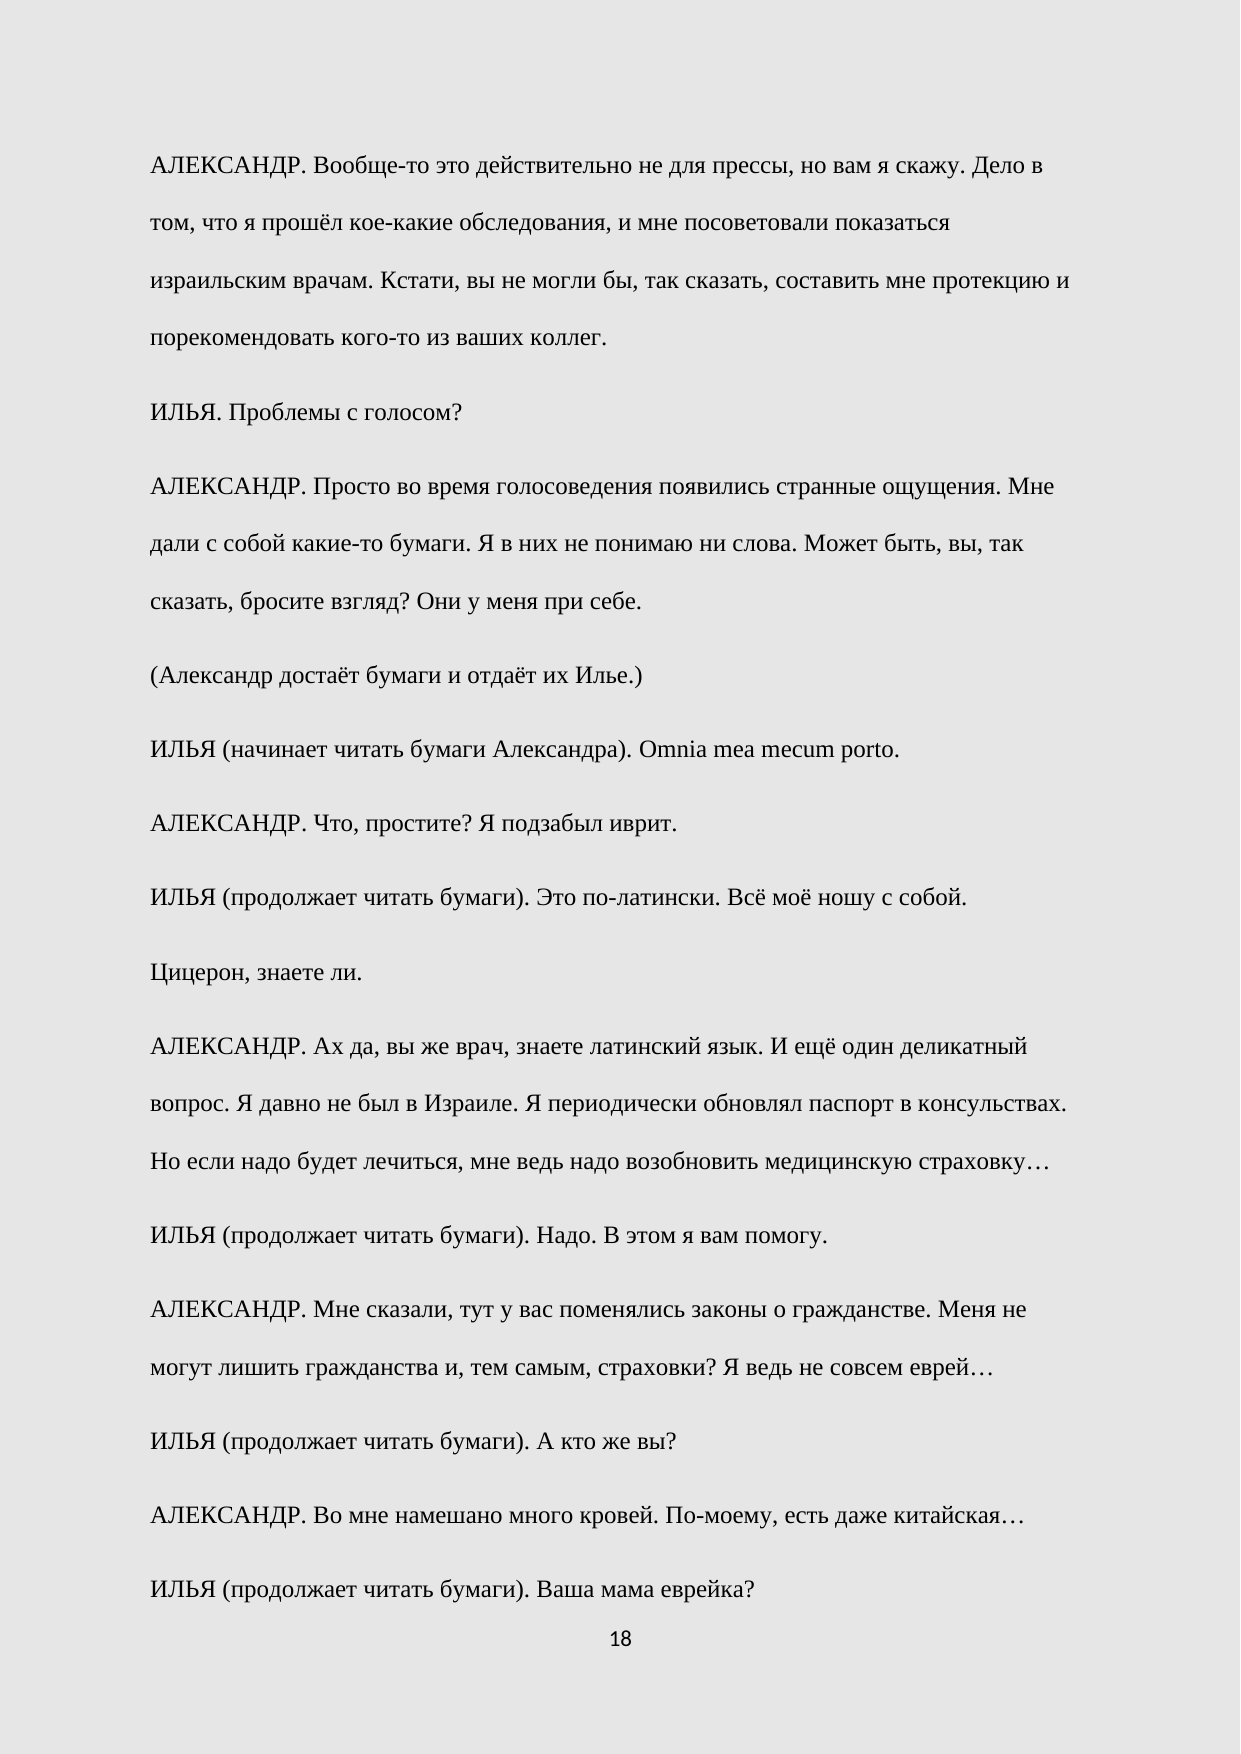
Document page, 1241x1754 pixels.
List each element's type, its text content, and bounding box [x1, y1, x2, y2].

text АЛЕКСАНДР. Просто во время голосоведения появились странные ощущения. Мне дали с собой какие-то бумаги. Я в них не понимаю ни слова. Может быть, вы, так сказать, бросите взгляд? Они у меня при себе. [150, 471, 1090, 614]
text АЛЕКСАНДР. Мне сказали, тут у вас поменялись законы о гражданстве. Меня не могут лишить гражданства и, тем самым, страховки? Я ведь не совсем еврей… [150, 1294, 1090, 1380]
text ИЛЬЯ (продолжает читать бумаги). А кто же вы? [150, 1426, 1090, 1454]
text АЛЕКСАНДР. Что, простите? Я подзабыл иврит. [150, 808, 1090, 837]
text Цицерон, знаете ли. [150, 957, 1090, 985]
text ИЛЬЯ (начинает читать бумаги Александра). Omnia mea mecum porto. [150, 734, 1090, 763]
text (Александр достаёт бумаги и отдаёт их Илье.) [150, 660, 1090, 689]
text ИЛЬЯ (продолжает читать бумаги). Это по-латински. Всё моё ношу с собой. [150, 882, 1090, 911]
text АЛЕКСАНДР. Ах да, вы же врач, знаете латинский язык. И ещё один деликатный вопрос. Я давно не был в Израиле. Я периодически обновлял паспорт в консульствах. Но если надо будет лечиться, мне ведь надо возобновить медицинскую страховку… [150, 1031, 1090, 1174]
text ИЛЬЯ (продолжает читать бумаги). Надо. В этом я вам помогу. [150, 1220, 1090, 1249]
text ИЛЬЯ. Проблемы с голосом? [150, 397, 1090, 425]
text АЛЕКСАНДР. Во мне намешано много кровей. По-моему, есть даже китайская… [150, 1500, 1090, 1529]
text АЛЕКСАНДР. Вообще-то это действительно не для прессы, но вам я скажу. Дело в том, что я прошёл кое-какие обследования, и мне посоветовали показаться израильским врачам. Кстати, вы не могли бы, так сказать, составить мне протекцию и порекомендовать кого-то из ваших коллег. [150, 150, 1090, 351]
text ИЛЬЯ (продолжает читать бумаги). Ваша мама еврейка? [150, 1574, 1090, 1603]
